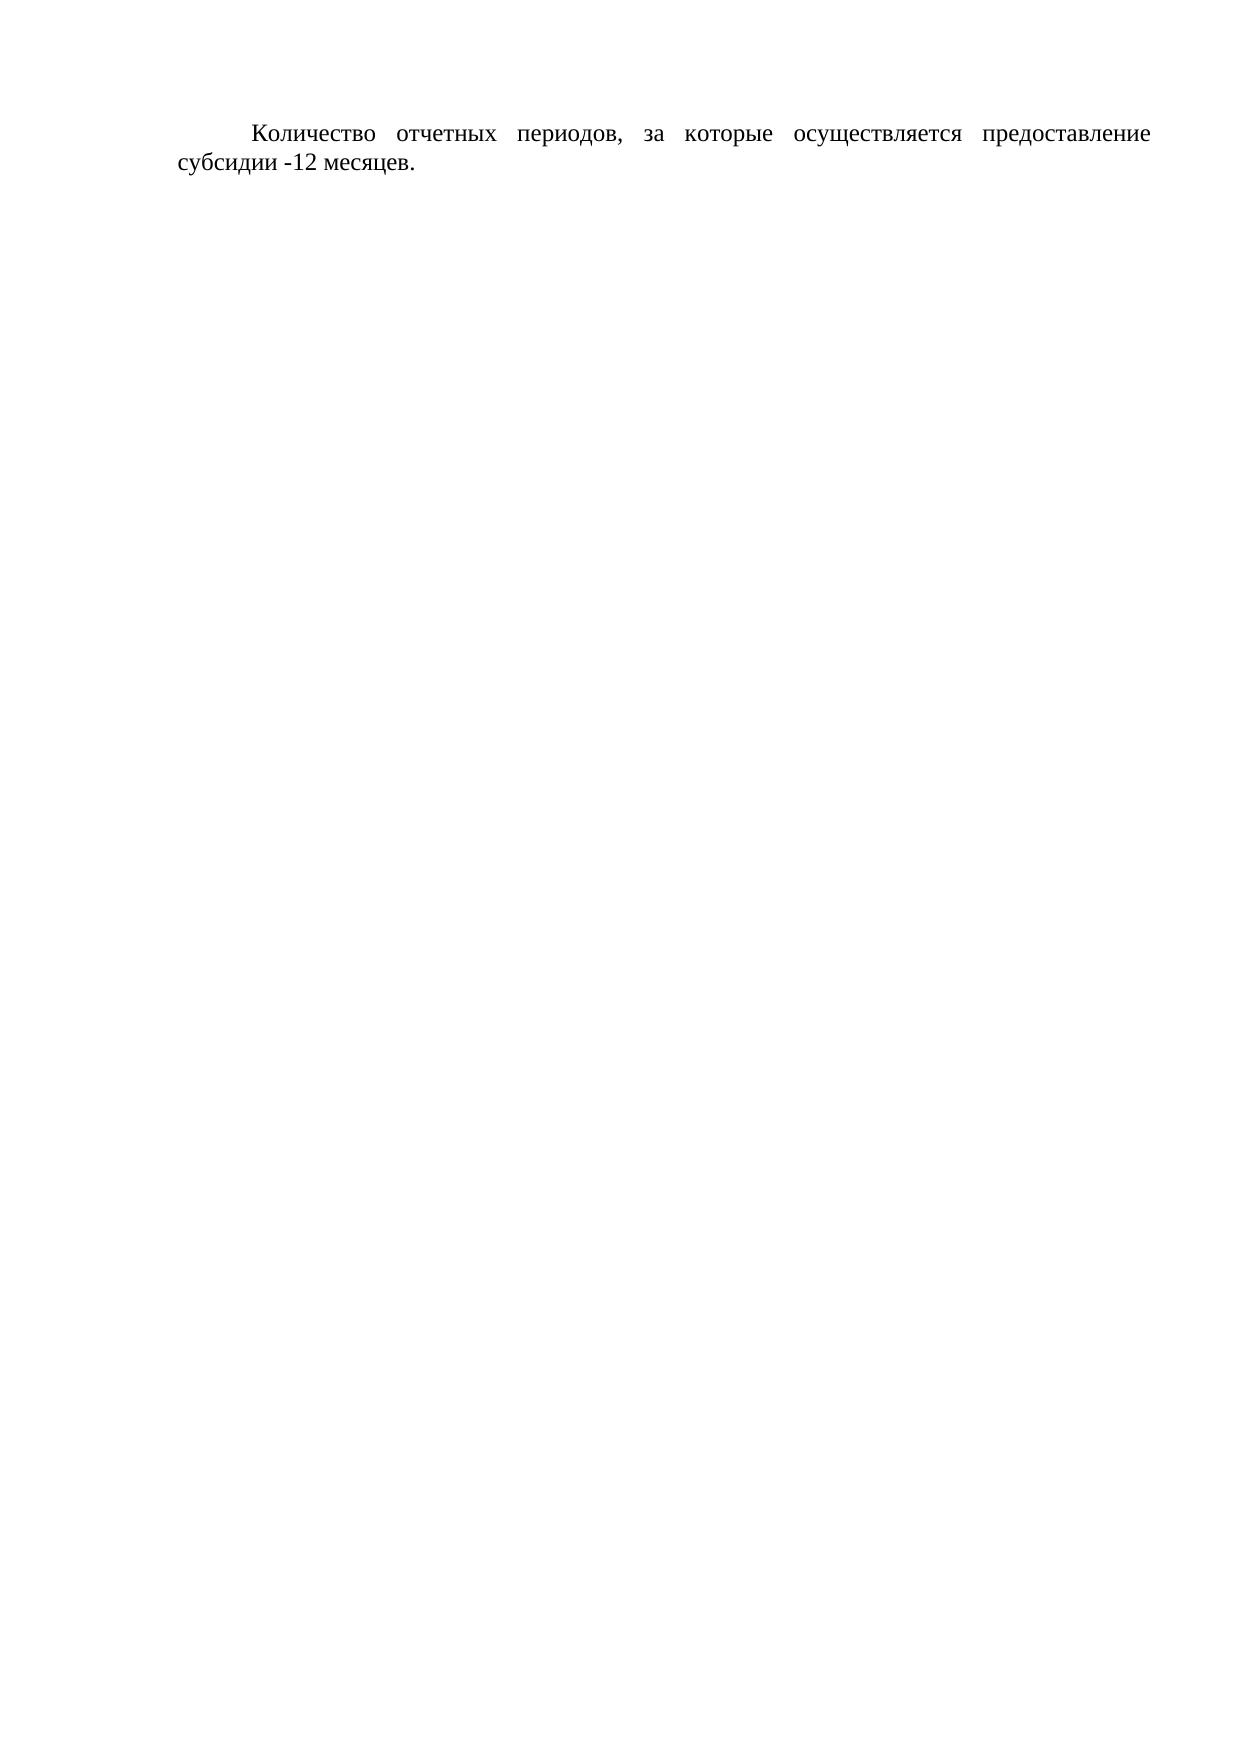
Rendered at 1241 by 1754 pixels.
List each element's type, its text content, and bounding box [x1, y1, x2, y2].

text Количество отчетных периодов, за которые осуществляется предоставление субсидии -12 месяцев. [177, 118, 1152, 176]
